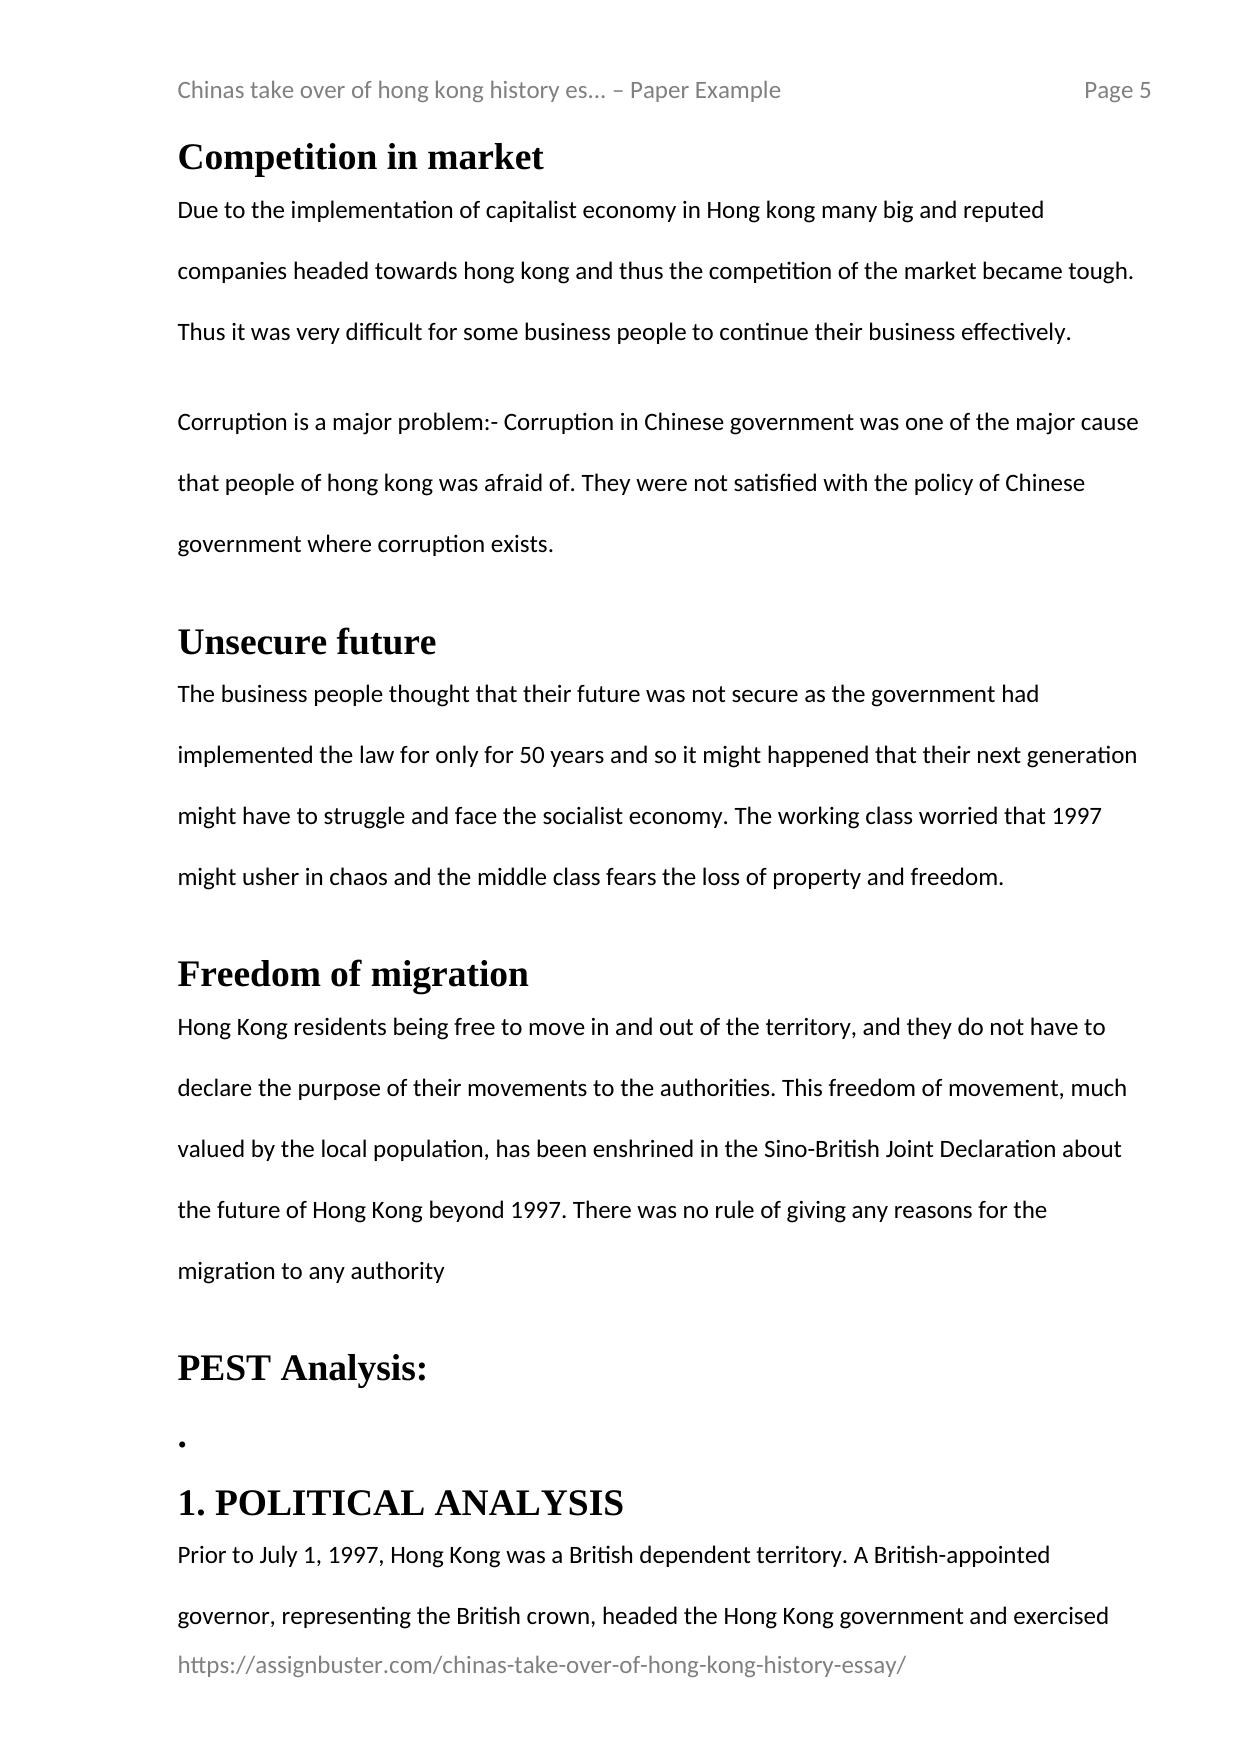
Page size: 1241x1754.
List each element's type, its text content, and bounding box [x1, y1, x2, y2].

subtitle Freedom of migration [177, 952, 1152, 995]
subtitle Competition in market [177, 135, 1152, 178]
subtitle . [177, 1413, 1152, 1456]
text Due to the implementation of capitalist economy in Hong kong many big and reputed companies headed towards hong kong and thus the competition of the market became tough. Thus it was very difficult for some business people to continue their business effectively. [177, 194, 1152, 346]
subtitle 1. POLITICAL ANALYSIS [177, 1480, 1152, 1523]
text Corruption is a major problem:- Corruption in Chinese government was one of the major cause that people of hong kong was afraid of. They were not satisfied with the policy of Chinese government where corruption exists. [177, 406, 1152, 559]
text The business people thought that their future was not secure as the government had implemented the law for only for 50 years and so it might happened that their next generation might have to struggle and face the socialist economy. The working class worried that 1997 might usher in chaos and the middle class fears the loss of property and freedom. [177, 678, 1152, 892]
subtitle Unsecure future [177, 619, 1152, 662]
subtitle PEST Analysis: [177, 1346, 1152, 1389]
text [177, 1539, 1152, 1631]
text Hong Kong residents being free to move in and out of the territory, and they do not have to declare the purpose of their movements to the authorities. This freedom of movement, much valued by the local population, has been enshrined in the Sino-British Joint Declaration about the future of Hong Kong beyond 1997. There was no rule of giving any reasons for the migration to any authority [177, 1011, 1152, 1286]
